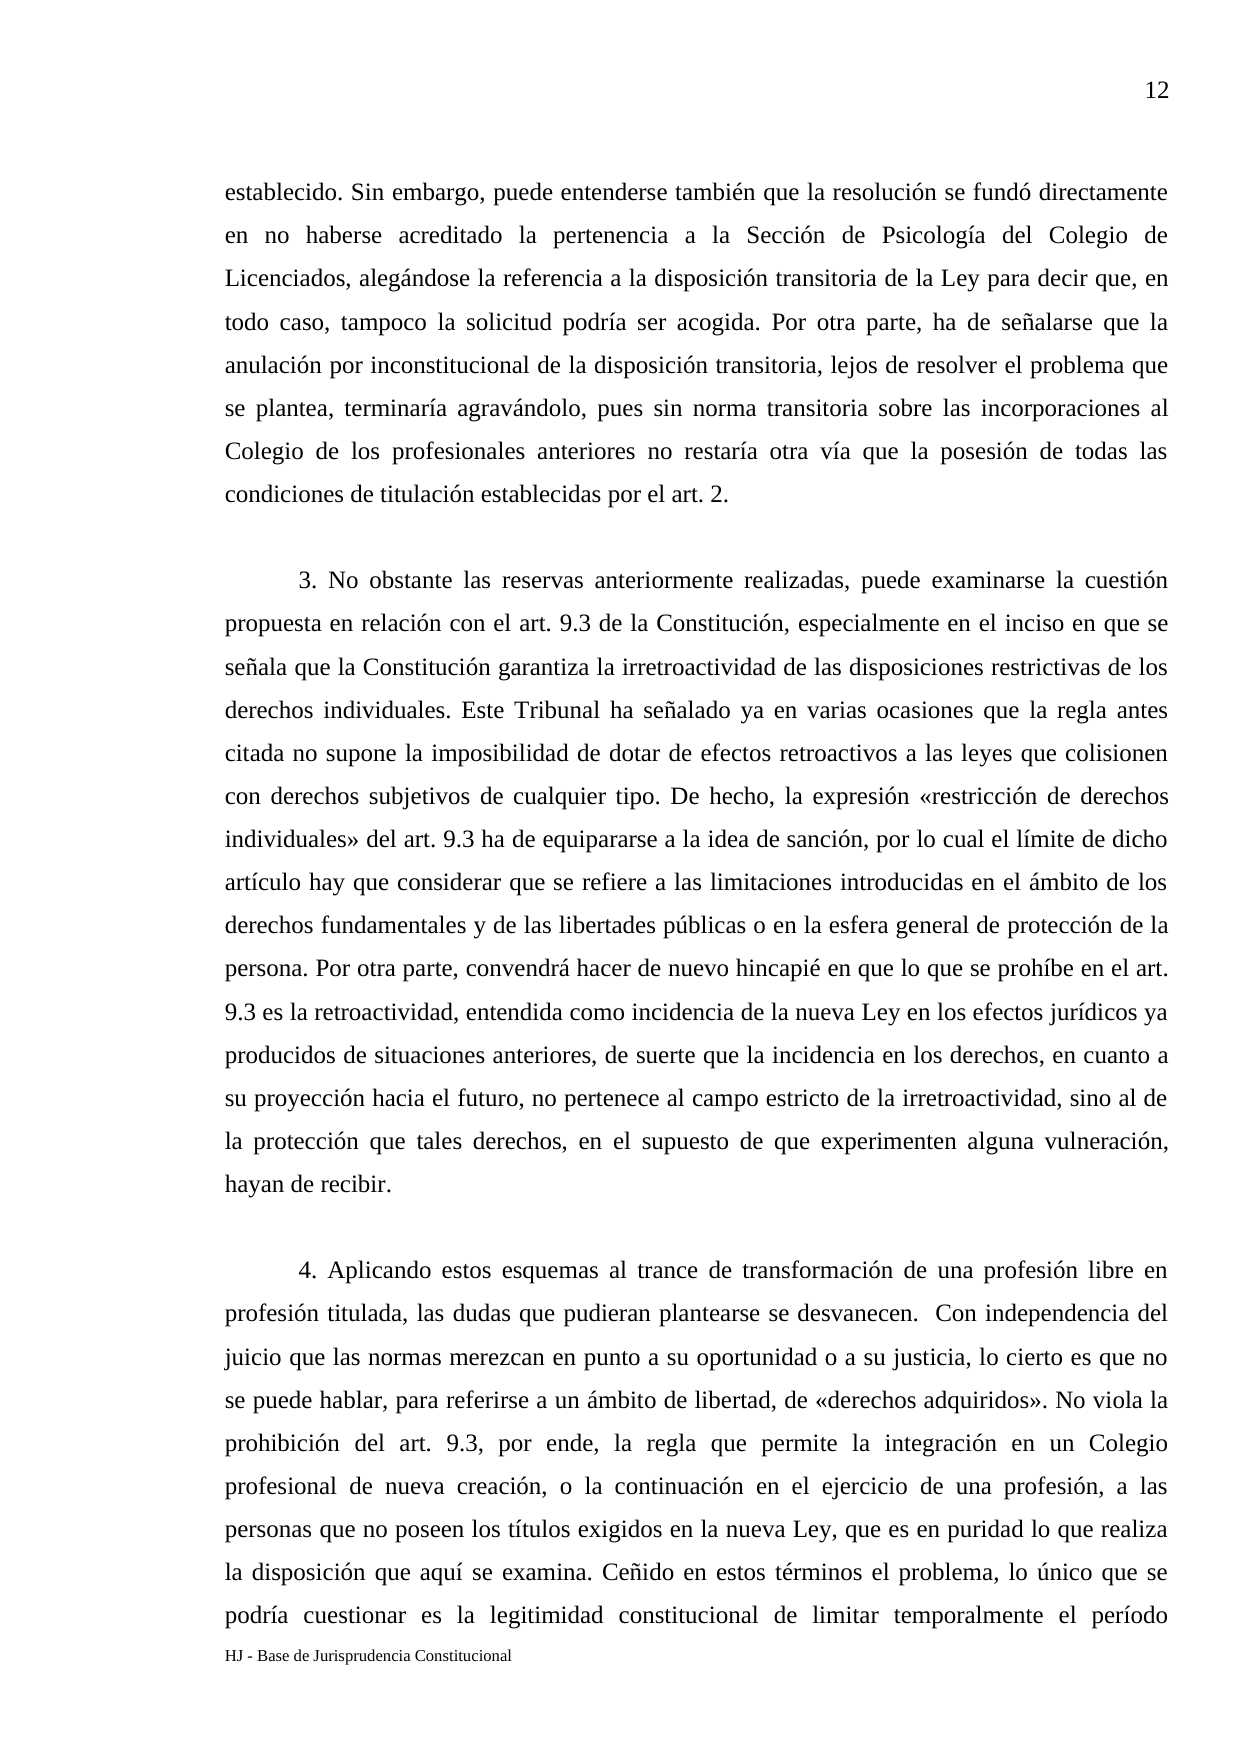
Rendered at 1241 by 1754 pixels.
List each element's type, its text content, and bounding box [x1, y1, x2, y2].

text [224, 1255, 1169, 1629]
text 3. No obstante las reservas anteriormente realizadas, puede examinarse la cuestión propuesta en relación con el art. 9.3 de la Constitución, especialmente en el inciso en que se señala que la Constitución garantiza la irretroactividad de las disposiciones restrictivas de los derechos individuales. Este Tribunal ha señalado ya en varias ocasiones que la regla antes citada no supone la imposibilidad de dotar de efectos retroactivos a las leyes que colisionen con derechos subjetivos de cualquier tipo. De hecho, la expresión «restricción de derechos individuales» del art. 9.3 ha de equipararse a la idea de sanción, por lo cual el límite de dicho artículo hay que considerar que se refiere a las limitaciones introducidas en el ámbito de los derechos fundamentales y de las libertades públicas o en la esfera general de protección de la persona. Por otra parte, convendrá hacer de nuevo hincapié en que lo que se prohíbe en el art. 9.3 es la retroactividad, entendida como incidencia de la nueva Ley en los efectos jurídicos ya producidos de situaciones anteriores, de suerte que la incidencia en los derechos, en cuanto a su proyección hacia el futuro, no pertenece al campo estricto de la irretroactividad, sino al de la protección que tales derechos, en el supuesto de que experimenten alguna vulneración, hayan de recibir. [224, 565, 1169, 1198]
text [224, 177, 1169, 508]
